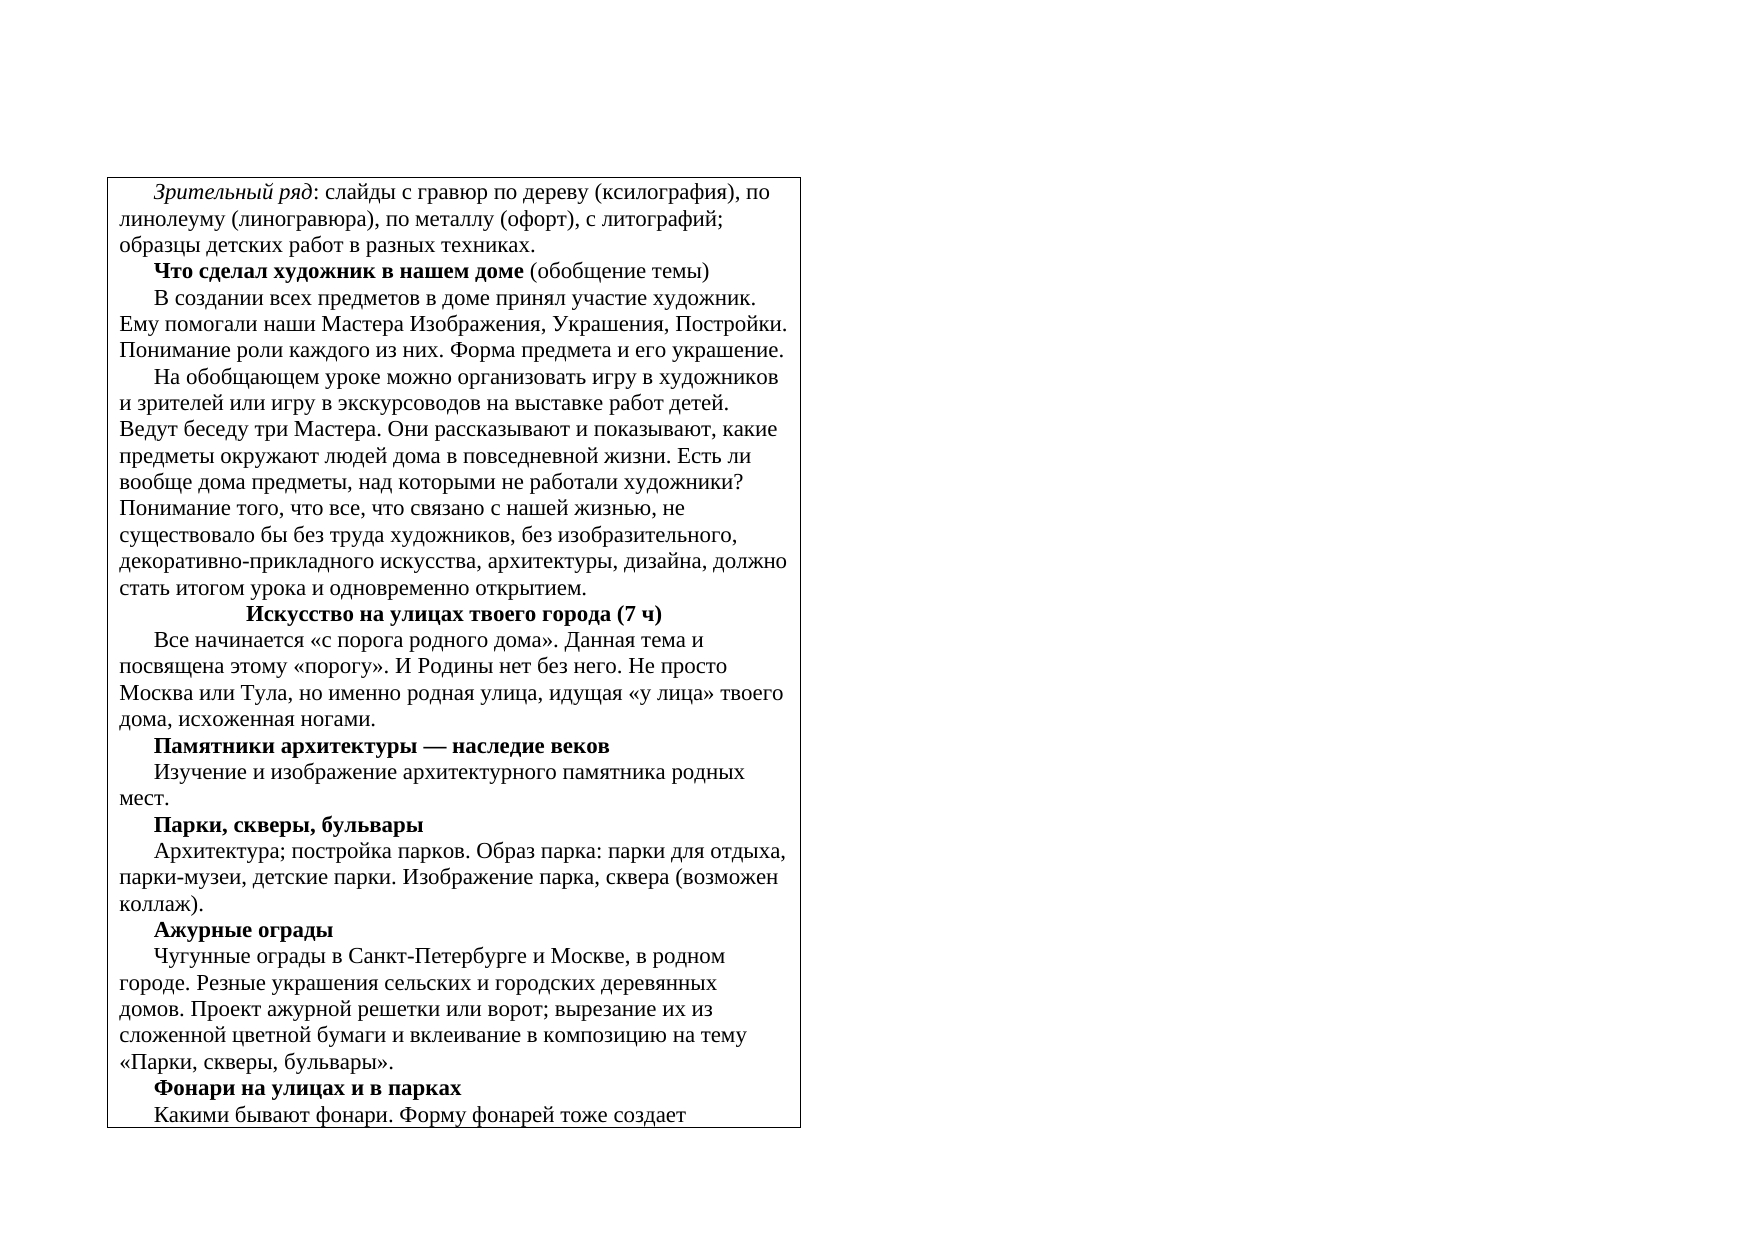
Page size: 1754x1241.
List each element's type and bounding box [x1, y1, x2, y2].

table_cell [108, 178, 800, 1127]
